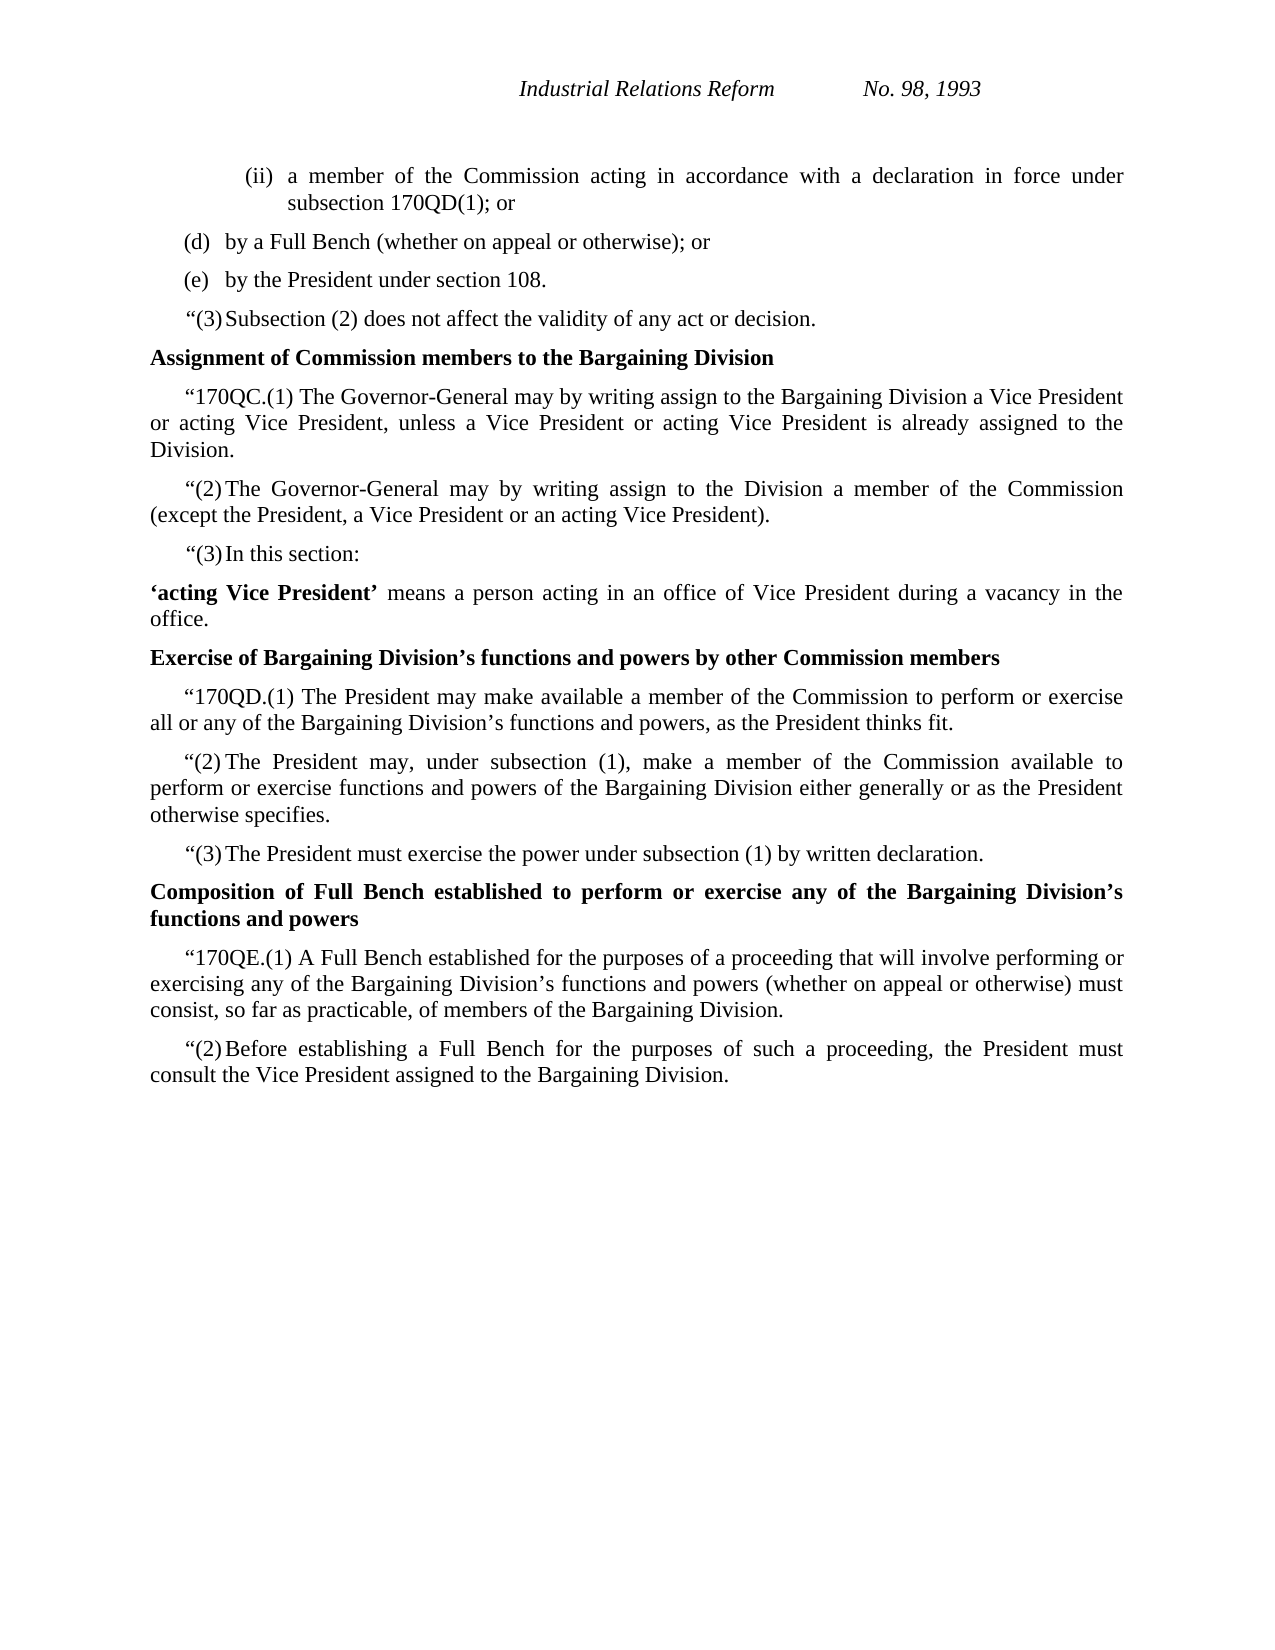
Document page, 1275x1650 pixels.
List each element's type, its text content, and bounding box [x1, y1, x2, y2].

text Composition of Full Bench established to perform or exercise any of the Bargaining Division’s functions and powers [150, 878, 1125, 931]
text “(2) The Governor-General may by writing assign to the Division a member of the Commission (except the President, a Vice President or an acting Vice President). [150, 475, 1125, 527]
text “(2) Before establishing a Full Bench for the purposes of such a proceeding, the President must consult the Vice President assigned to the Bargaining Division. [150, 1035, 1125, 1088]
text “(3) In this section: [186, 540, 1125, 566]
text (ii) a member of the Commission acting in accordance with a declaration in force under subsection 170QD(1); or [245, 162, 1125, 215]
text (e) by the President under section 108. [183, 267, 1125, 293]
text “(2) The President may, under subsection (1), make a member of the Commission available to perform or exercise functions and powers of the Bargaining Division either generally or as the President otherwise specifies. [150, 748, 1125, 827]
text “(3) Subsection (2) does not affect the validity of any act or decision. [186, 305, 1125, 332]
text ‘acting Vice President’ means a person acting in an office of Vice President during a vacancy in the office. [150, 579, 1125, 631]
text Assignment of Commission members to the Bargaining Division [150, 344, 1125, 371]
text “170QC.(1) The Governor-General may by writing assign to the Bargaining Division a Vice President or acting Vice President, unless a Vice President or acting Vice President is already assigned to the Division. [150, 383, 1125, 462]
text (d) by a Full Bench (whether on appeal or otherwise); or [183, 228, 1125, 254]
text “170QE.(1) A Full Bench established for the purposes of a proceeding that will involve performing or exercising any of the Bargaining Division’s functions and powers (whether on appeal or otherwise) must consist, so far as practicable, of members of the Bargaining Division. [150, 944, 1125, 1023]
text Exercise of Bargaining Division’s functions and powers by other Commission members [150, 644, 1125, 670]
text “(3) The President must exercise the power under subsection (1) by written declaration. [150, 839, 1125, 866]
text “170QD.(1) The President may make available a member of the Commission to perform or exercise all or any of the Bargaining Division’s functions and powers, as the President thinks fit. [150, 683, 1125, 736]
